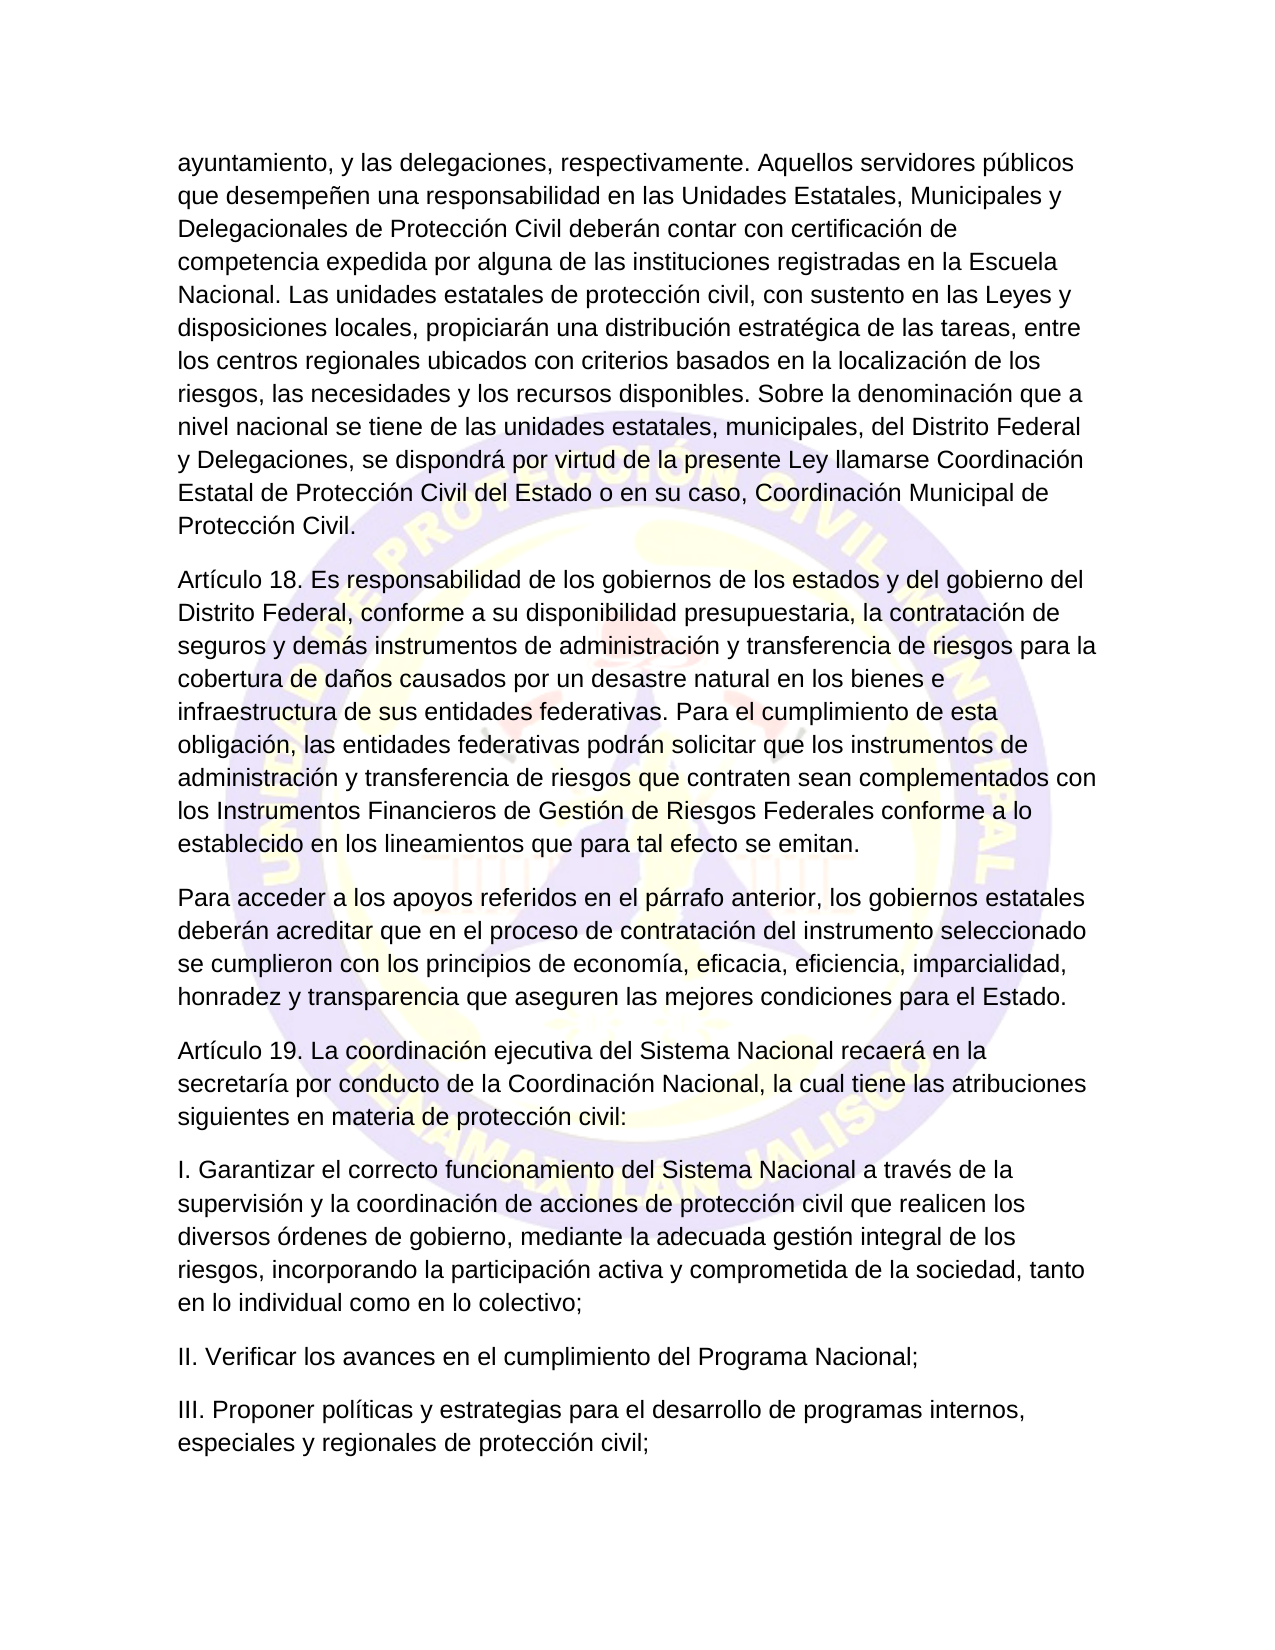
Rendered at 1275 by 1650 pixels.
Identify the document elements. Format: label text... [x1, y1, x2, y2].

text I. Garantizar el correcto funcionamiento del Sistema Nacional a través de la supervisión y la coordinación de acciones de protección civil que realicen los diversos órdenes de gobierno, mediante la adecuada gestión integral de los riesgos, incorporando la participación activa y comprometida de la sociedad, tanto en lo individual como en lo colectivo; [177, 1156, 1098, 1316]
text II. Verificar los avances en el cumplimiento del Programa Nacional; [177, 1341, 1098, 1370]
text Artículo 19. La coordinación ejecutiva del Sistema Nacional recaerá en la secretaría por conducto de la Coordinación Nacional, la cual tiene las atribuciones siguientes en materia de protección civil: [177, 1036, 1098, 1130]
text Artículo 18. Es responsabilidad de los gobiernos de los estados y del gobierno del Distrito Federal, conforme a su disponibilidad presupuestaria, la contratación de seguros y demás instrumentos de administración y transferencia de riesgos para la cobertura de daños causados por un desastre natural en los bienes e infraestructura de sus entidades federativas. Para el cumplimiento de esta obligación, las entidades federativas podrán solicitar que los instrumentos de administración y transferencia de riesgos que contraten sean complementados con los Instrumentos Financieros de Gestión de Riesgos Federales conforme a lo establecido en los lineamientos que para tal efecto se emitan. [177, 565, 1098, 858]
text III. Proponer políticas y estrategias para el desarrollo de programas internos, especiales y regionales de protección civil; [177, 1395, 1098, 1457]
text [177, 148, 1098, 539]
text Para acceder a los apoyos referidos en el párrafo anterior, los gobiernos estatales deberán acreditar que en el proceso de contratación del instrumento seleccionado se cumplieron con los principios de economía, eficacia, eficiencia, imparcialidad, honradez y transparencia que aseguren las mejores condiciones para el Estado. [177, 883, 1098, 1011]
